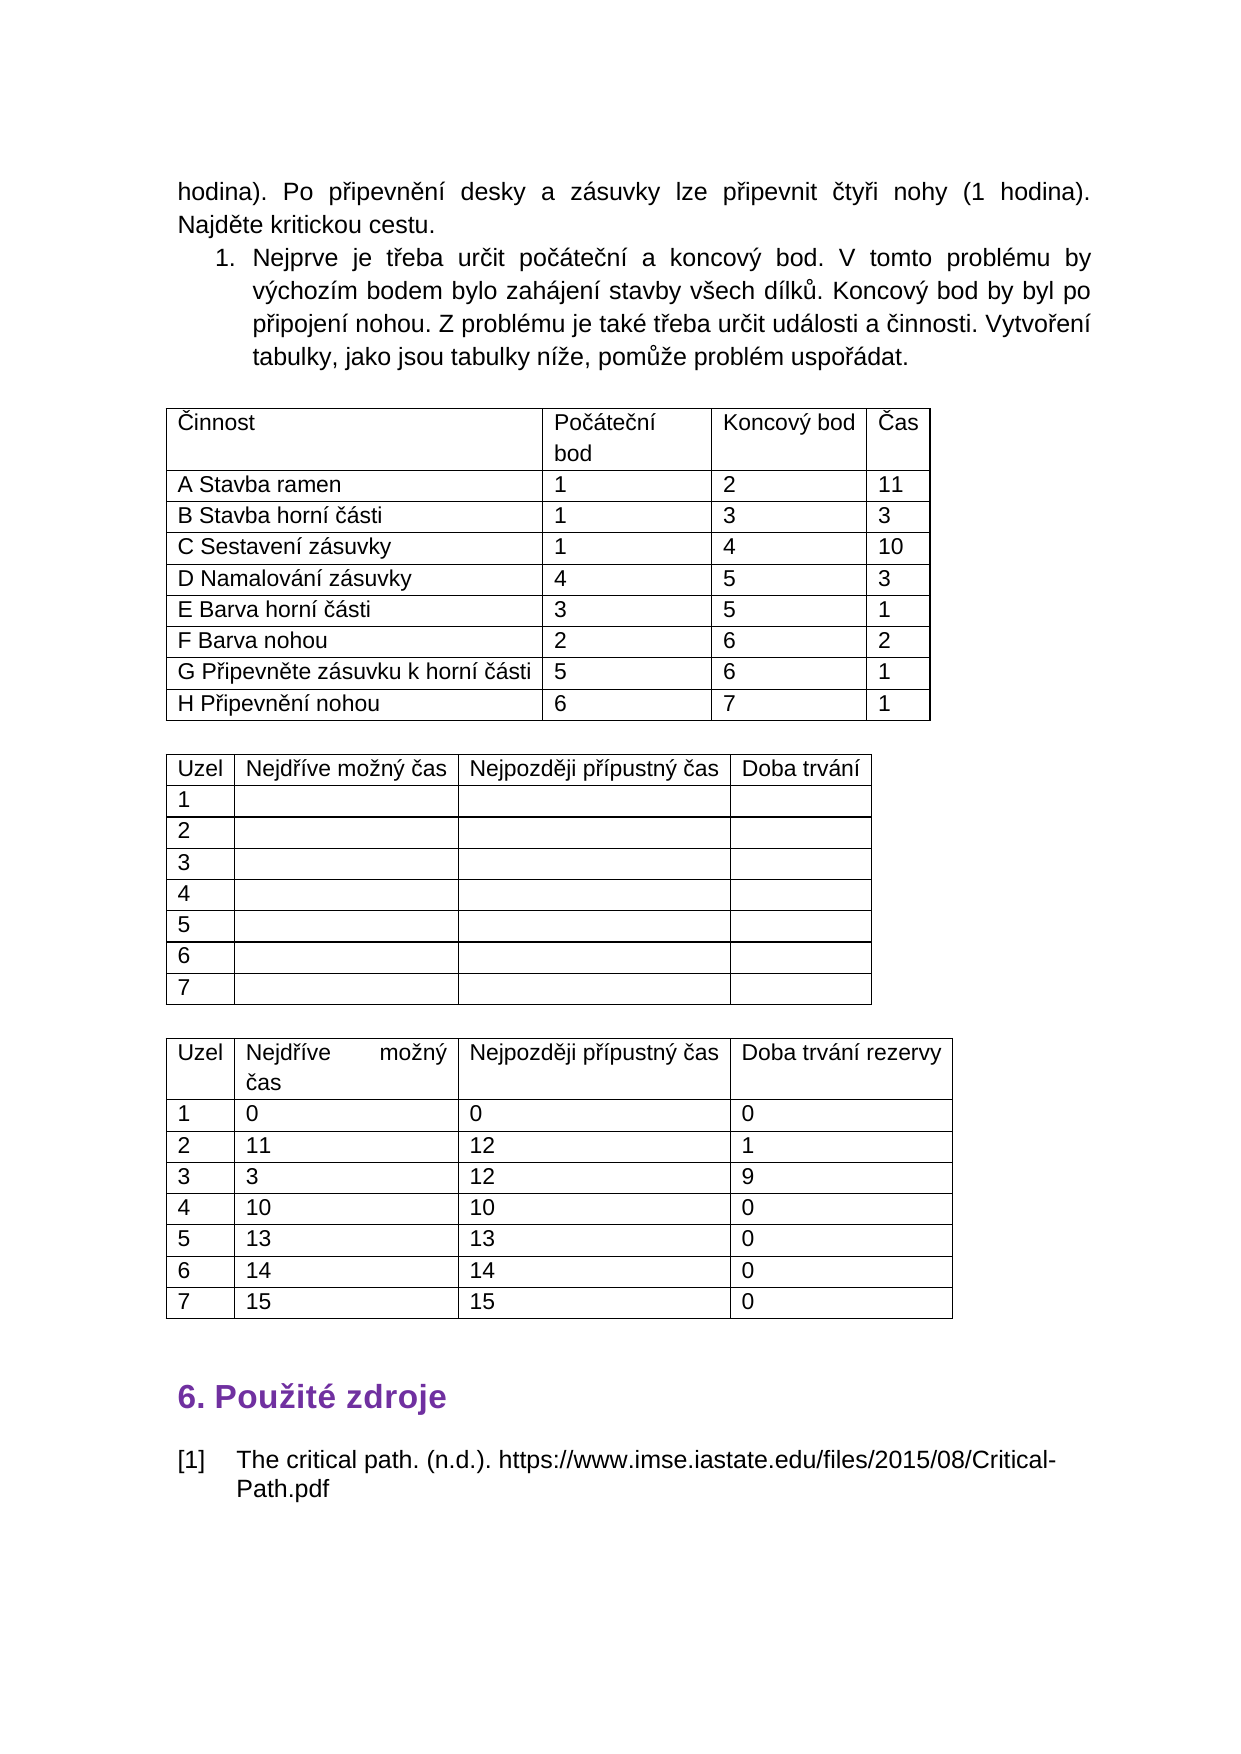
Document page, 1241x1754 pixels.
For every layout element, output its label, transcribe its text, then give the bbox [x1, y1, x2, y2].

table_cell 2 [167, 818, 234, 848]
table_header Čas [867, 409, 929, 470]
table_cell [235, 880, 458, 910]
table_cell 3 [167, 849, 234, 879]
table_header Koncový bod [712, 409, 866, 470]
table_cell [459, 849, 730, 879]
table_cell A Stavba ramen [167, 471, 542, 501]
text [177, 177, 1092, 239]
table_cell 13 [459, 1225, 730, 1256]
table_cell 5 [167, 1225, 234, 1256]
table_cell 3 [712, 502, 866, 532]
table_cell 5 [167, 911, 234, 941]
table_header Uzel [167, 755, 234, 785]
table_cell 7 [167, 974, 234, 1004]
table_cell 11 [867, 471, 929, 501]
table_cell 1 [543, 471, 711, 501]
table_cell [459, 880, 730, 910]
table_header Doba trvání [731, 755, 871, 785]
table_header Činnost [167, 409, 542, 470]
table_cell 15 [235, 1288, 458, 1318]
table_cell 3 [235, 1163, 458, 1193]
table_header Nejpozději přípustný čas [459, 755, 730, 785]
table_cell 6 [167, 1257, 234, 1287]
table_cell 4 [167, 880, 234, 910]
table_cell 1 [867, 658, 929, 688]
table_cell 0 [459, 1100, 730, 1131]
table_cell 2 [543, 627, 711, 657]
table_cell D Namalování zásuvky [167, 565, 542, 595]
table_cell 1 [867, 596, 929, 626]
table_cell [459, 911, 730, 941]
table_cell [235, 943, 458, 973]
table_cell 1 [731, 1132, 952, 1162]
table_cell [459, 786, 730, 816]
table_cell 1 [543, 502, 711, 532]
table_header Nejdříve možný čas [235, 1039, 458, 1099]
table_cell 3 [167, 1163, 234, 1193]
table_cell 1 [167, 1100, 234, 1131]
table_cell 7 [712, 690, 866, 720]
table_cell 3 [867, 502, 929, 532]
table_cell 14 [235, 1257, 458, 1287]
table_cell 15 [459, 1288, 730, 1318]
table_cell 5 [712, 565, 866, 595]
table_cell 7 [167, 1288, 234, 1318]
table_cell 12 [459, 1132, 730, 1162]
table_cell [731, 974, 871, 1004]
text [1] The critical path. (n.d.). https://www.imse.iastate.edu/files/2015/08/Critical-Path.pdf [177, 1445, 1092, 1502]
table_cell 5 [712, 596, 866, 626]
table_cell 1 [167, 786, 234, 816]
table_header Počáteční bod [543, 409, 711, 470]
table_header Doba trvání rezervy [731, 1039, 952, 1099]
table_cell 2 [867, 627, 929, 657]
table_cell E Barva horní části [167, 596, 542, 626]
table_cell [731, 943, 871, 973]
table_cell 4 [712, 533, 866, 563]
table_header Nejdříve možný čas [235, 755, 458, 785]
table_cell 6 [712, 627, 866, 657]
table_cell 0 [731, 1225, 952, 1256]
table_cell 10 [459, 1194, 730, 1224]
table_cell [731, 818, 871, 848]
table_cell C Sestavení zásuvky [167, 533, 542, 563]
table_cell [731, 849, 871, 879]
table_cell [459, 974, 730, 1004]
table_cell [235, 911, 458, 941]
table_cell 10 [867, 533, 929, 563]
title Použité zdroje [177, 1377, 1092, 1416]
table_header Nejpozději přípustný čas [459, 1039, 730, 1099]
table_cell 6 [167, 943, 234, 973]
table_cell 5 [543, 658, 711, 688]
table_cell 0 [731, 1194, 952, 1224]
table_cell 3 [867, 565, 929, 595]
table_cell 0 [731, 1100, 952, 1131]
table_cell 0 [731, 1257, 952, 1287]
table_cell F Barva nohou [167, 627, 542, 657]
table_cell 0 [235, 1100, 458, 1131]
table_cell 14 [459, 1257, 730, 1287]
table_cell 6 [712, 658, 866, 688]
table_cell H Připevnění nohou [167, 690, 542, 720]
table_cell 12 [459, 1163, 730, 1193]
table_cell 3 [543, 596, 711, 626]
table_cell [459, 943, 730, 973]
table_cell 0 [731, 1288, 952, 1318]
table_cell 10 [235, 1194, 458, 1224]
table_cell 4 [543, 565, 711, 595]
table_cell 13 [235, 1225, 458, 1256]
table_cell [731, 911, 871, 941]
table_cell 11 [235, 1132, 458, 1162]
table_cell G Připevněte zásuvku k horní části [167, 658, 542, 688]
table_cell [459, 818, 730, 848]
table_cell [235, 849, 458, 879]
table_cell [235, 974, 458, 1004]
table_cell B Stavba horní části [167, 502, 542, 532]
table_cell 9 [731, 1163, 952, 1193]
table_cell [235, 786, 458, 816]
table_cell 2 [167, 1132, 234, 1162]
table_cell [235, 818, 458, 848]
list Nejprve je třeba určit počáteční a koncový bod. V tomto problému by výchozím bodem bylo zahájení stavby všech dílků. Koncový bod by byl po připojení nohou. Z problému je také třeba určit události a činnosti. Vytvoření tabulky, jako jsou tabulky níže, pomůže problém uspořádat. [215, 243, 1092, 371]
table_cell 1 [543, 533, 711, 563]
table_cell [731, 786, 871, 816]
table_cell 6 [543, 690, 711, 720]
table_cell 2 [712, 471, 866, 501]
table_cell 4 [167, 1194, 234, 1224]
table_cell [731, 880, 871, 910]
table_cell 1 [867, 690, 929, 720]
table_header Uzel [167, 1039, 234, 1099]
